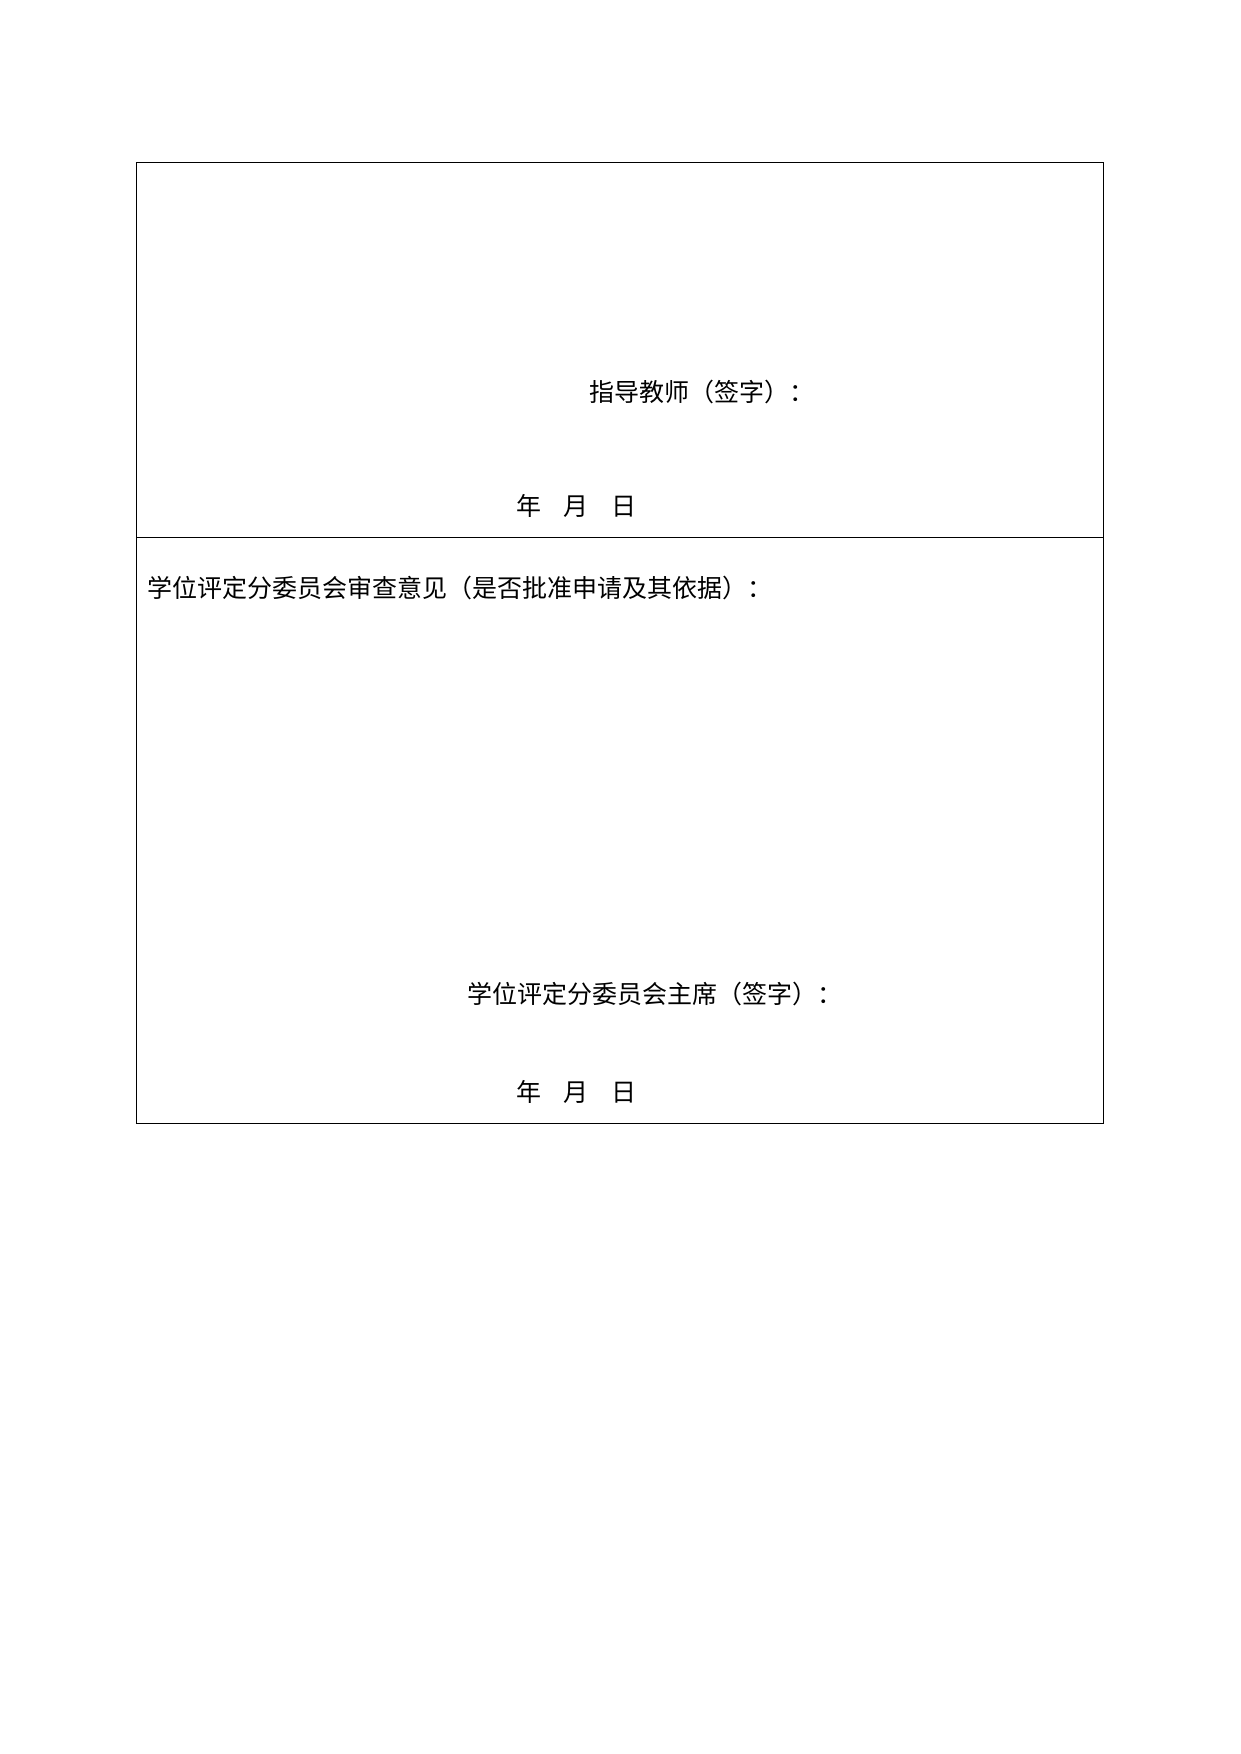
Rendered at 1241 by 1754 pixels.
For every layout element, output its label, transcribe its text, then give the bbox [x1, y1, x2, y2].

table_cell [137, 163, 1103, 537]
table_cell 学位评定分委员会审查意见（是否批准申请及其依据）： 学位评定分委员会主席（签字）： 年 月 日 [137, 538, 1103, 1123]
